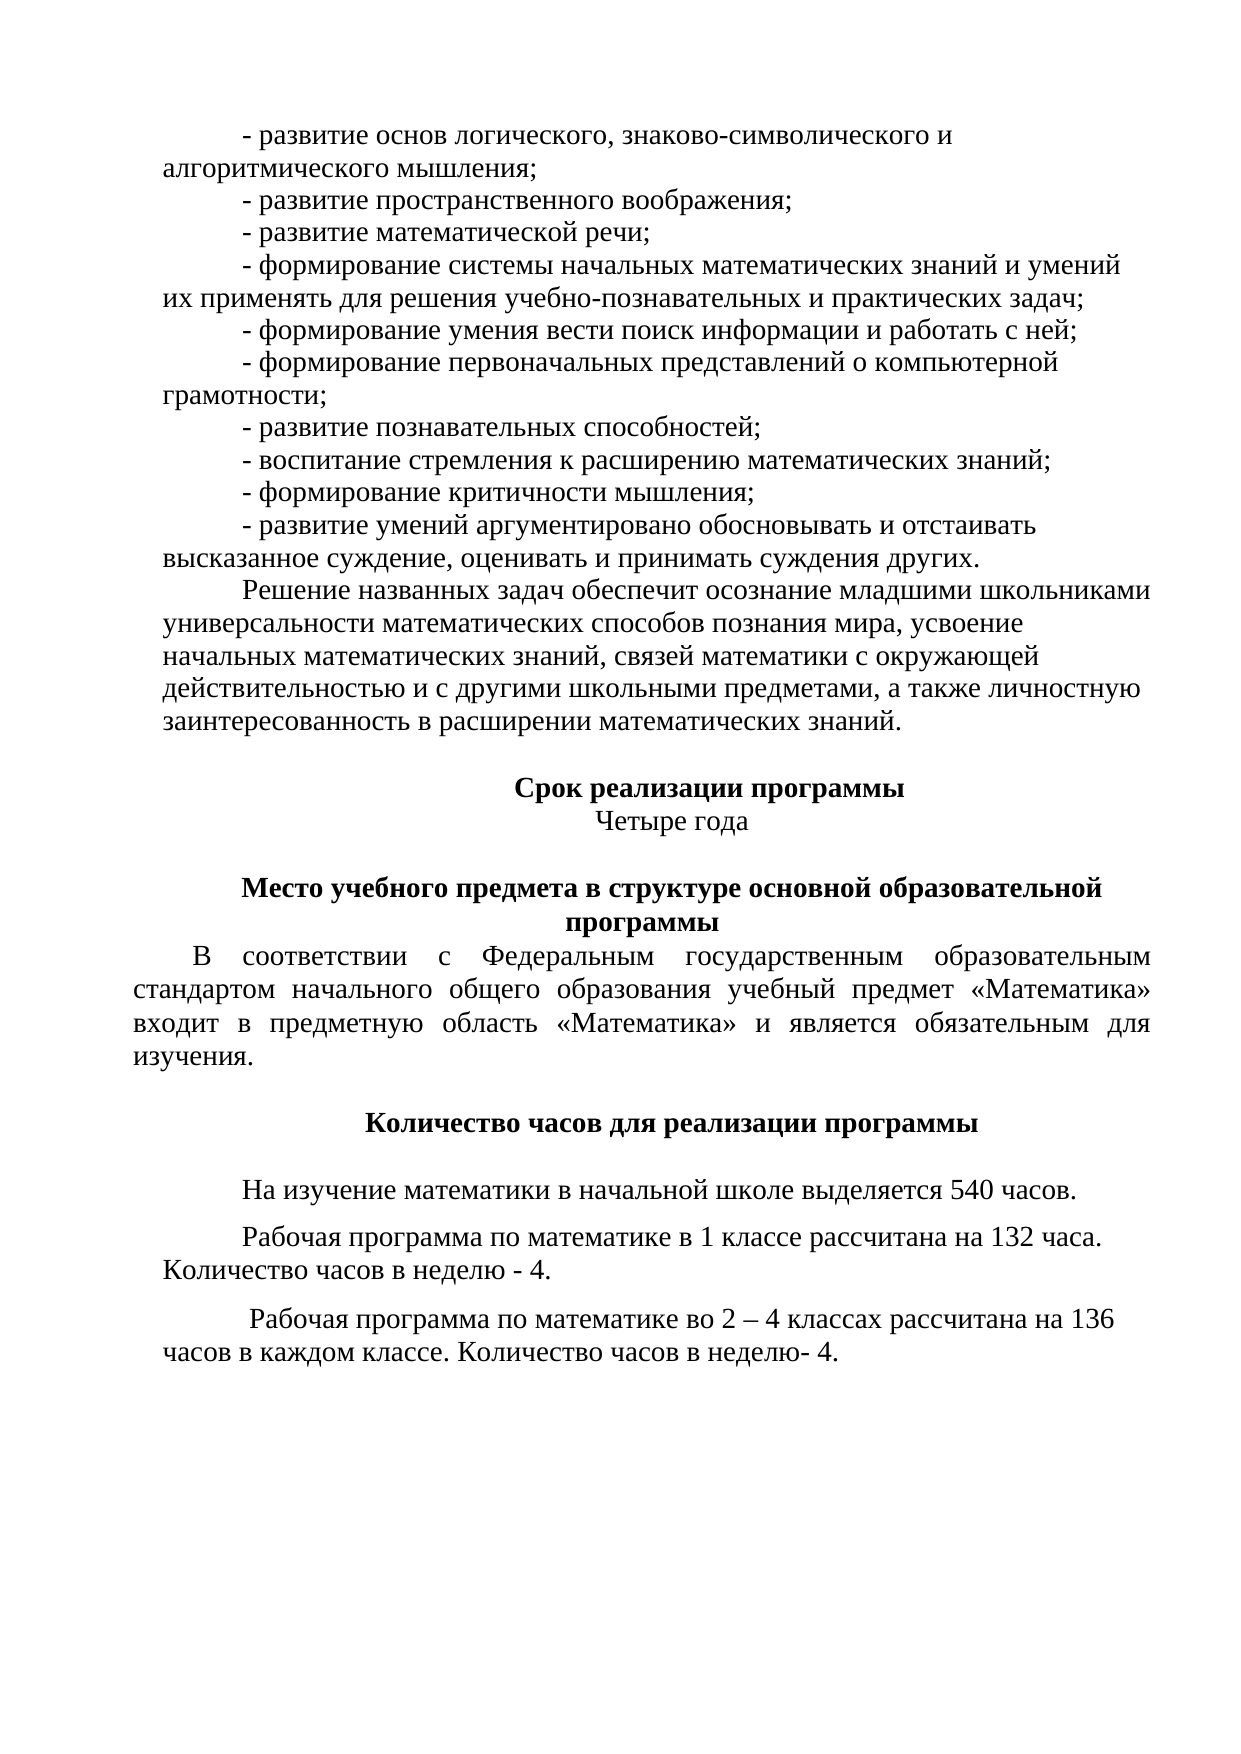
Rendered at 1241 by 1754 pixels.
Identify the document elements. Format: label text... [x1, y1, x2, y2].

text - воспитание стремления к расширению математических знаний; [162, 443, 1152, 476]
text Четыре года [133, 803, 1152, 837]
text - развитие основ логического, знаково-символического и алгоритмического мышления; [162, 118, 1152, 183]
text Количество часов для реализации программы [133, 1105, 1152, 1139]
text На изучение математики в начальной школе выделяется 540 часов. [162, 1172, 1152, 1206]
text - развитие математической речи; [162, 216, 1152, 248]
text Срок реализации программы [267, 770, 1152, 803]
text Место учебного предмета в структуре основной образовательной программы [133, 871, 1152, 938]
text В соответствии с Федеральным государственным образовательным стандартом начального общего образования учебный предмет «Математика» входит в предметную область «Математика» и является обязательным для изучения. [133, 938, 1152, 1072]
text - формирование первоначальных представлений о компьютерной грамотности; [162, 346, 1152, 411]
text - формирование системы начальных математических знаний и умений их применять для решения учебно-познавательных и практических задач; [162, 248, 1152, 313]
text - развитие пространственного воображения; [162, 183, 1152, 216]
text Рабочая программа по математике во 2 – 4 классах рассчитана на 136 часов в каждом классе. Количество часов в неделю- 4. [162, 1303, 1152, 1368]
text - формирование умения вести поиск информации и работать с ней; [162, 313, 1152, 346]
text Рабочая программа по математике в 1 классе рассчитана на 132 часа. Количество часов в неделю - 4. [162, 1221, 1152, 1286]
text - формирование критичности мышления; [162, 476, 1152, 508]
text - развитие познавательных способностей; [162, 411, 1152, 443]
text - развитие умений аргументировано обосновывать и отстаивать высказанное суждение, оценивать и принимать суждения других. [162, 508, 1152, 573]
text Решение названных задач обеспечит осознание младшими школьниками универсальности математических способов познания мира, усвоение начальных математических знаний, связей математики с окружающей действительностью и с другими школьными предметами, а также личностную заинтересованность в расширении математических знаний. [162, 573, 1152, 736]
